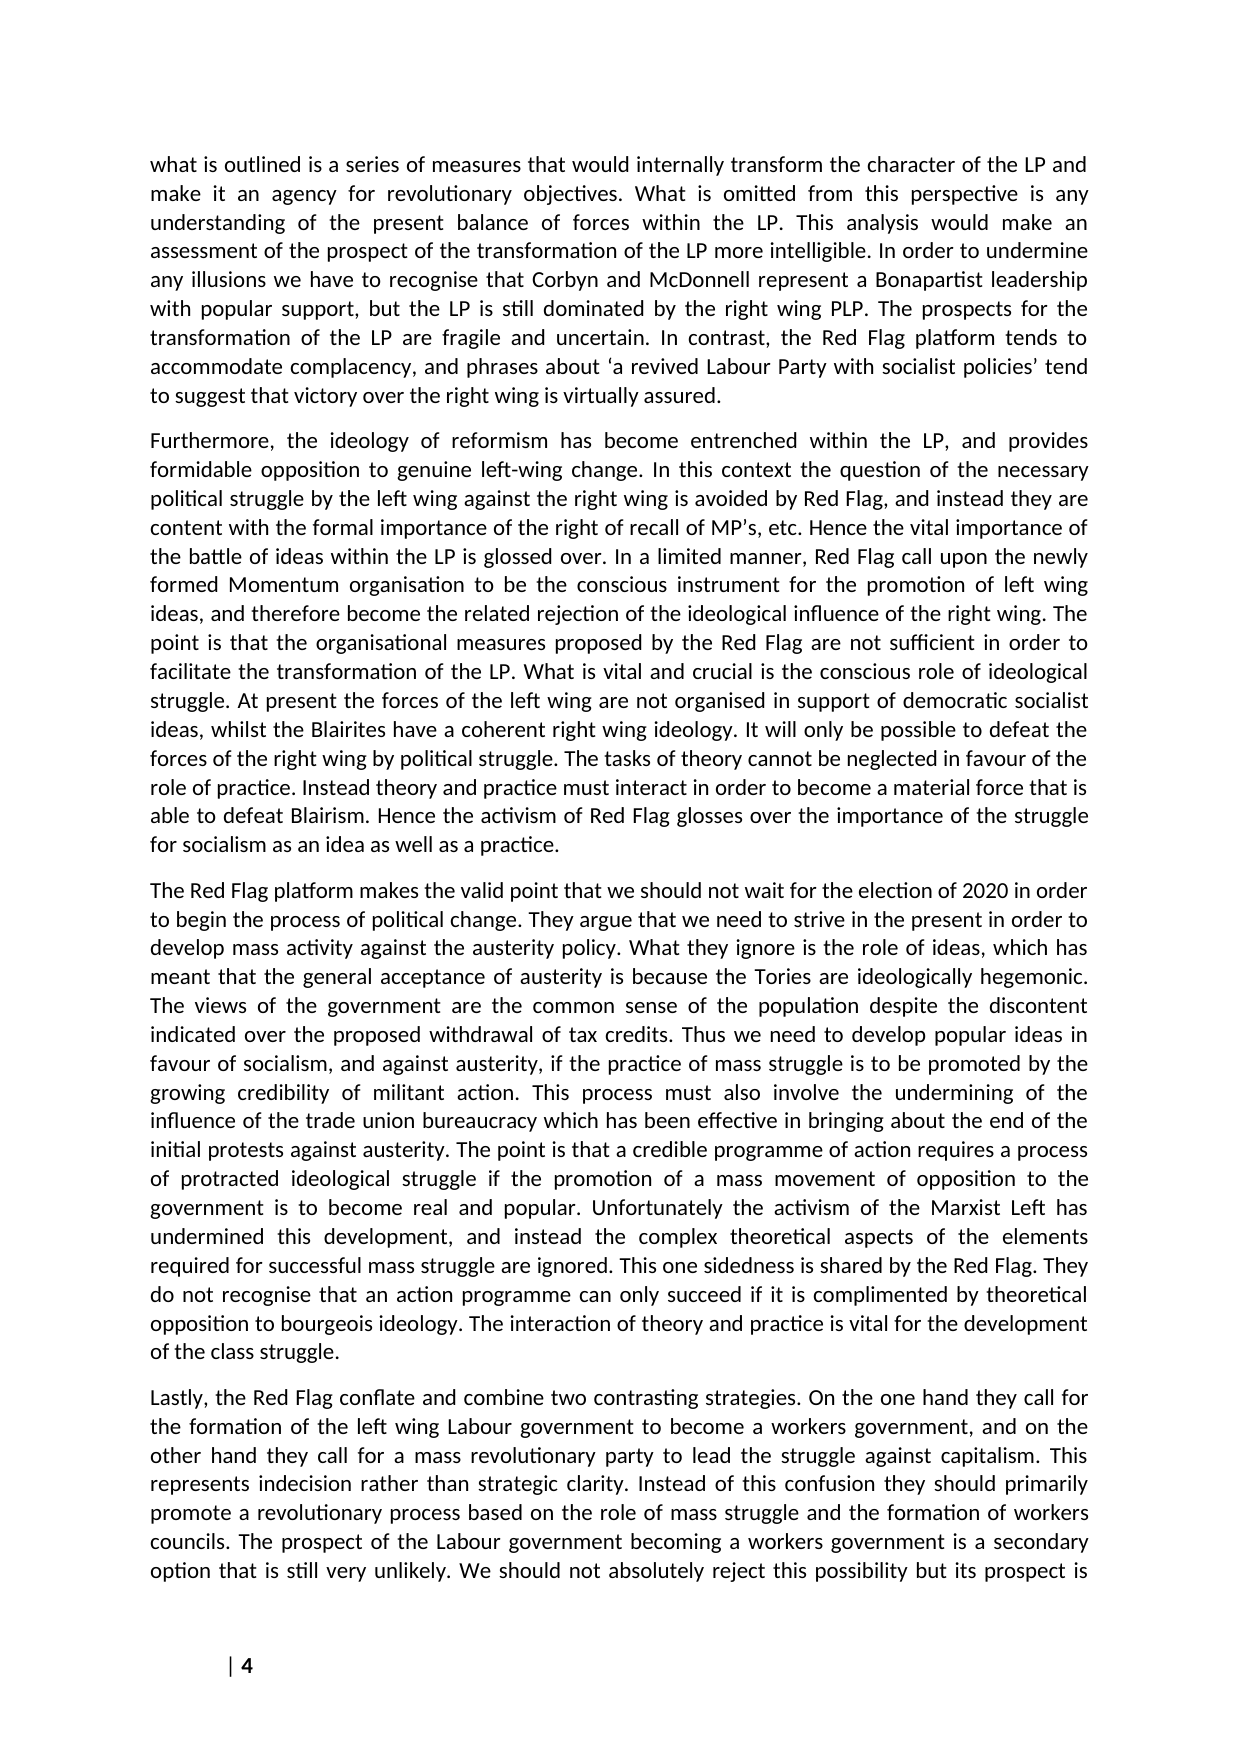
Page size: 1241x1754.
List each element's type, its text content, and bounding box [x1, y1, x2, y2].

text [150, 1383, 1090, 1584]
text Furthermore, the ideology of reformism has become entrenched within the LP, and provides formidable opposition to genuine left-wing change. In this context the question of the necessary political struggle by the left wing against the right wing is avoided by Red Flag, and instead they are content with the formal importance of the right of recall of MP’s, etc. Hence the vital importance of the battle of ideas within the LP is glossed over. In a limited manner, Red Flag call upon the newly formed Momentum organisation to be the conscious instrument for the promotion of left wing ideas, and therefore become the related rejection of the ideological influence of the right wing. The point is that the organisational measures proposed by the Red Flag are not sufficient in order to facilitate the transformation of the LP. What is vital and crucial is the conscious role of ideological struggle. At present the forces of the left wing are not organised in support of democratic socialist ideas, whilst the Blairites have a coherent right wing ideology. It will only be possible to defeat the forces of the right wing by political struggle. The tasks of theory cannot be neglected in favour of the role of practice. Instead theory and practice must interact in order to become a material force that is able to defeat Blairism. Hence the activism of Red Flag glosses over the importance of the struggle for socialism as an idea as well as a practice. [150, 426, 1090, 858]
text The Red Flag platform makes the valid point that we should not wait for the election of 2020 in order to begin the process of political change. They argue that we need to strive in the present in order to develop mass activity against the austerity policy. What they ignore is the role of ideas, which has meant that the general acceptance of austerity is because the Tories are ideologically hegemonic. The views of the government are the common sense of the population despite the discontent indicated over the proposed withdrawal of tax credits. Thus we need to develop popular ideas in favour of socialism, and against austerity, if the practice of mass struggle is to be promoted by the growing credibility of militant action. This process must also involve the undermining of the influence of the trade union bureaucracy which has been effective in bringing about the end of the initial protests against austerity. The point is that a credible programme of action requires a process of protracted ideological struggle if the promotion of a mass movement of opposition to the government is to become real and popular. Unfortunately the activism of the Marxist Left has undermined this development, and instead the complex theoretical aspects of the elements required for successful mass struggle are ignored. This one sidedness is shared by the Red Flag. They do not recognise that an action programme can only succeed if it is complimented by theoretical opposition to bourgeois ideology. The interaction of theory and practice is vital for the development of the class struggle. [150, 876, 1090, 1366]
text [150, 150, 1090, 409]
